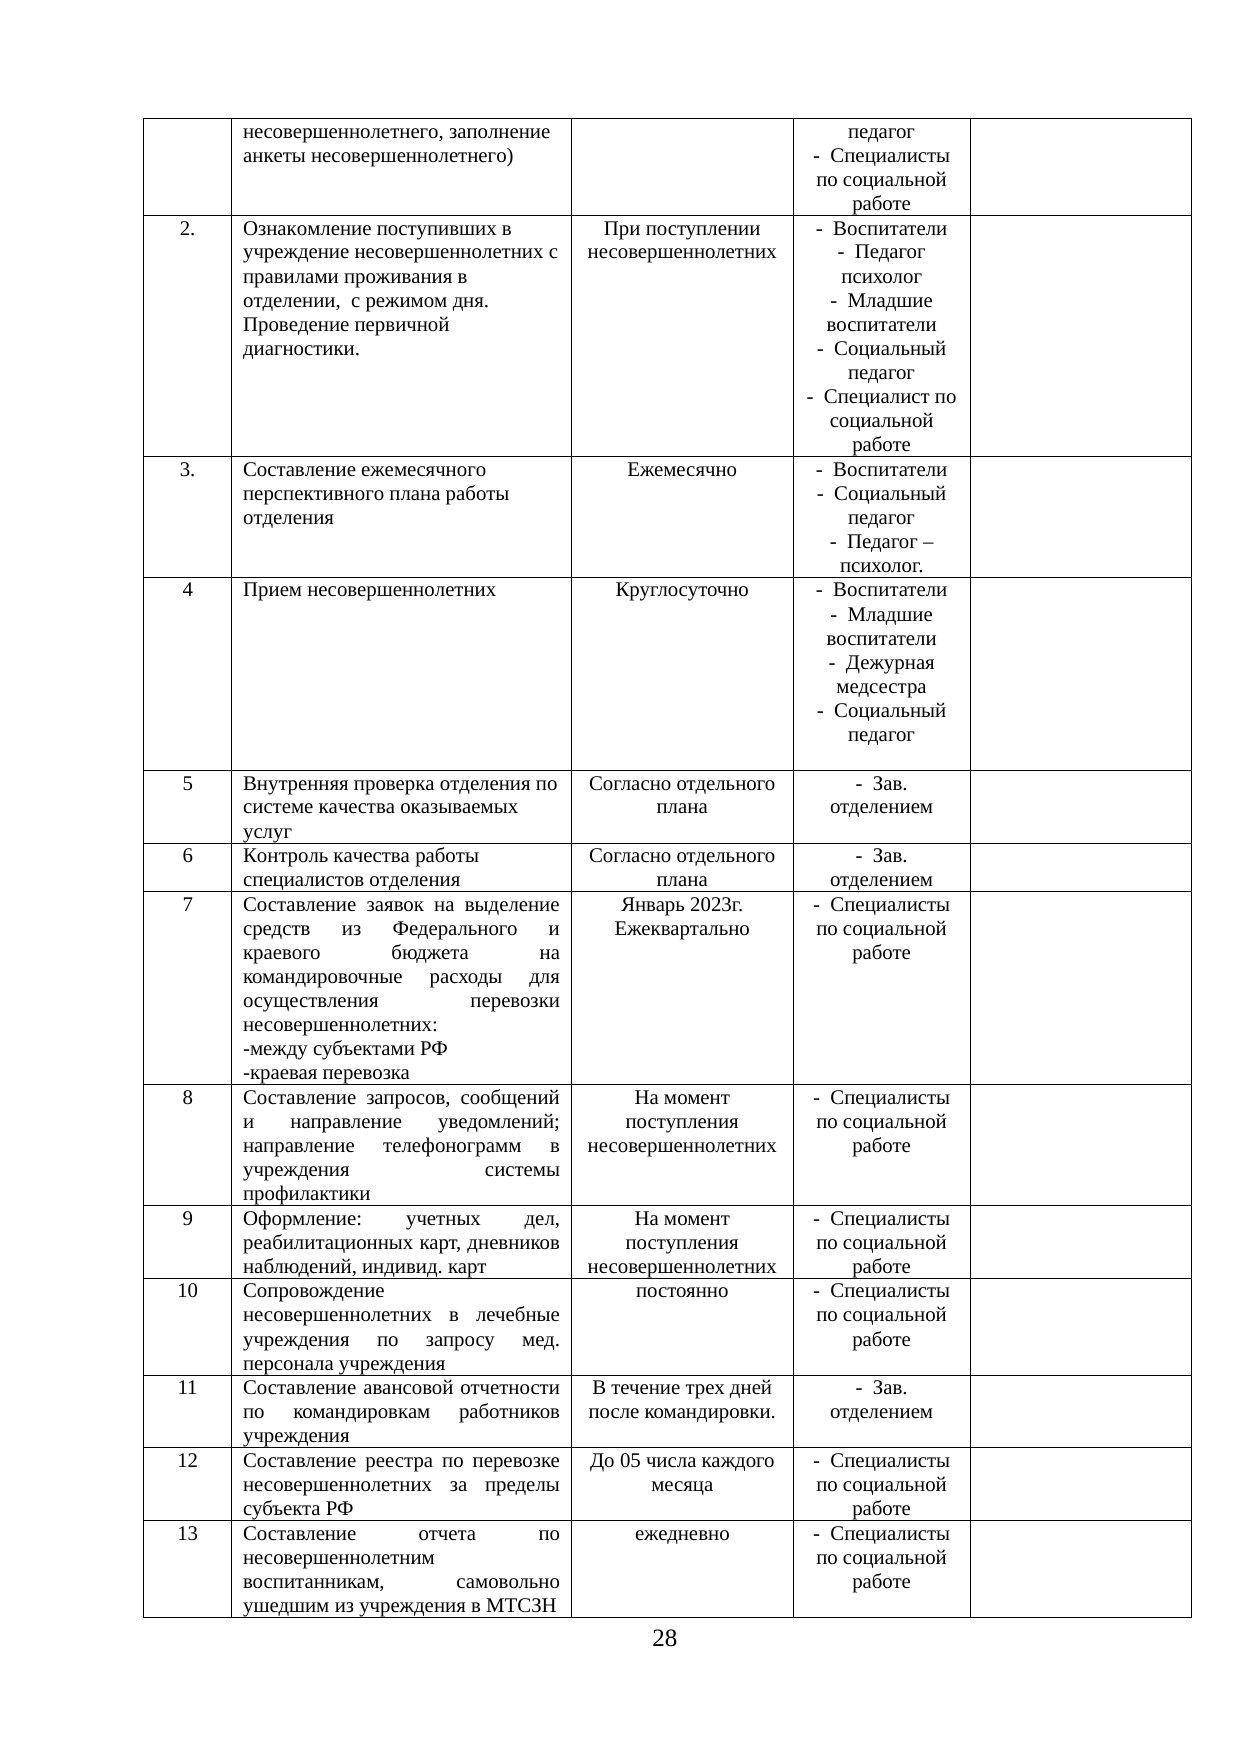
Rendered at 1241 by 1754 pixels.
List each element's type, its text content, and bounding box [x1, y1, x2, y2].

table_cell Сопровождение несовершеннолетних в лечебные учреждения по запросу мед. персонала учреждения [232, 1279, 571, 1374]
table_cell При поступлении несовершеннолетних [572, 216, 793, 456]
table_cell - Зав. отделением [794, 844, 970, 891]
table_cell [572, 119, 793, 215]
table_cell Составление авансовой отчетности по командировкам работников учреждения [232, 1376, 571, 1447]
table_cell На момент поступления несовершеннолетних [572, 1206, 793, 1278]
table_cell Составление заявок на выделение средств из Федерального и краевого бюджета на командировочные расходы для осуществления перевозки несовершеннолетних: -между субъектами РФ -краевая перевозка [232, 892, 571, 1084]
table_cell Составление отчета по несовершеннолетним воспитанникам, самовольно ушедшим из учреждения в МТСЗН [232, 1521, 571, 1617]
table_cell Внутренняя проверка отделения по системе качества оказываемых услуг [232, 771, 571, 843]
table_cell 13 [144, 1521, 231, 1617]
table_cell [971, 1448, 1191, 1520]
table_cell - Зав. отделением [794, 1376, 970, 1447]
table_cell [971, 844, 1191, 891]
table_cell В течение трех дней после командировки. [572, 1376, 793, 1447]
table_cell 8 [144, 1085, 231, 1205]
table_cell На момент поступления несовершеннолетних [572, 1085, 793, 1205]
table_cell постоянно [572, 1279, 793, 1374]
table_cell [971, 1279, 1191, 1374]
table_cell Составление запросов, сообщений и направление уведомлений; направление телефонограмм в учреждения системы профилактики [232, 1085, 571, 1205]
table_cell 6 [144, 844, 231, 891]
table_cell Согласно отдельного плана [572, 844, 793, 891]
table_cell Составление реестра по перевозке несовершеннолетних за пределы субъекта РФ [232, 1448, 571, 1520]
table_cell Прием несовершеннолетних [232, 578, 571, 770]
table_cell 1. [144, 119, 231, 215]
table_cell [971, 1376, 1191, 1447]
table_cell - Специалисты по социальной работе [794, 1206, 970, 1278]
table_cell 7 [144, 892, 231, 1084]
table_cell ежедневно [572, 1521, 793, 1617]
table_cell [971, 578, 1191, 770]
table_cell До 05 числа каждого месяца [572, 1448, 793, 1520]
table_cell Ежемесячно [572, 457, 793, 577]
table_cell 2. [144, 216, 231, 456]
table_cell [971, 457, 1191, 577]
table_cell [971, 1521, 1191, 1617]
table_cell [971, 216, 1191, 456]
table_cell 4 [144, 578, 231, 770]
table_cell 9 [144, 1206, 231, 1278]
table_cell [971, 1085, 1191, 1205]
table_cell - Воспитатели - Педагог психолог - Младшие воспитатели - Социальный педагог - Специалист по социальной работе [794, 216, 970, 456]
table_cell [971, 892, 1191, 1084]
table_cell Ознакомление поступивших в учреждение несовершеннолетних с правилами проживания в отделении, с режимом дня. Проведение первичной диагностики. [232, 216, 571, 456]
table_cell 11 [144, 1376, 231, 1447]
table_cell 12 [144, 1448, 231, 1520]
table_cell Контроль качества работы специалистов отделения [232, 844, 571, 891]
table_cell Оформление: учетных дел, реабилитационных карт, дневников наблюдений, индивид. карт [232, 1206, 571, 1278]
table_cell 5 [144, 771, 231, 843]
table_cell Январь 2023г. Ежеквартально [572, 892, 793, 1084]
table_cell [971, 771, 1191, 843]
table_cell Согласно отдельного плана [572, 771, 793, 843]
table_cell - Специалисты по социальной работе [794, 892, 970, 1084]
table_cell Составление ежемесячного перспективного плана работы отделения [232, 457, 571, 577]
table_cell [232, 119, 571, 215]
table_cell - Воспитатели - Младшие воспитатели - Дежурная медсестра - Социальный педагог [794, 578, 970, 770]
table_cell - Специалисты по социальной работе [794, 1085, 970, 1205]
table_cell - Специалисты по социальной работе [794, 1279, 970, 1374]
table_cell [971, 119, 1191, 215]
table_cell 10 [144, 1279, 231, 1374]
table_cell [971, 1206, 1191, 1278]
table_cell - Воспитатели - Социальный педагог - Педагог – психолог. [794, 457, 970, 577]
table_cell Круглосуточно [572, 578, 793, 770]
table_cell - Специалисты по социальной работе [794, 1448, 970, 1520]
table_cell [794, 119, 970, 215]
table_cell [794, 1521, 970, 1617]
table_cell 3. [144, 457, 231, 577]
table_cell - Зав. отделением [794, 771, 970, 843]
